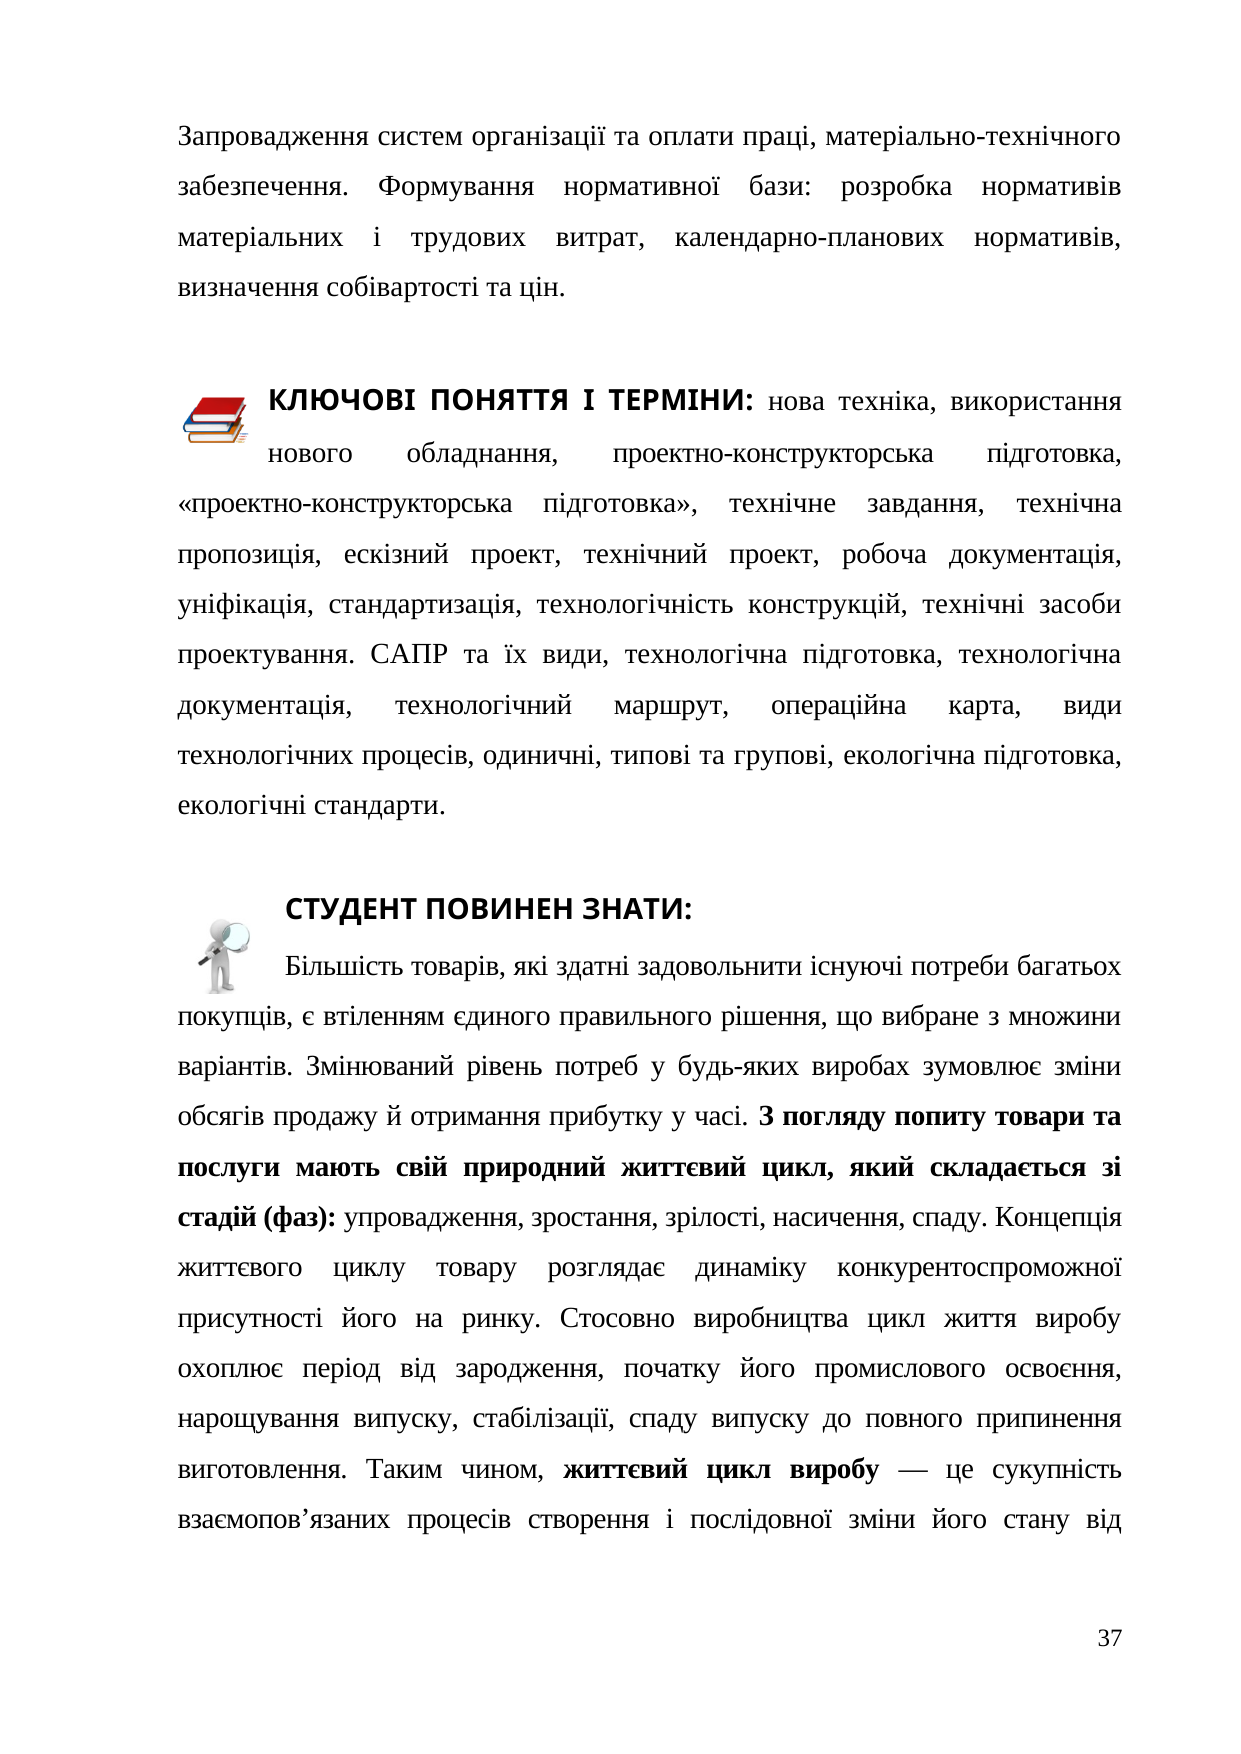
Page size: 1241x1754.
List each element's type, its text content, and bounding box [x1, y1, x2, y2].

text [177, 948, 1122, 1534]
picture [176, 388, 249, 449]
text КЛЮЧОВІ ПОНЯТТЯ І ТЕРМІНИ: нова техніка, використання нового обладнання, проектно-конструкторська підготовка, «проектно-конструкторська підготовка», технічне завдання, технічна пропозиція, ескізний проект, технічний проект, робоча документація, уніфікація, стандартизація, технологічність конструкцій, технічні засоби проектування. САПР та їх види, технологічна підготовка, технологічна документація, технологічний маршрут, операційна карта, види технологічних процесів, одиничні, типові та групові, екологічна підготовка, екологічні стандарти. [177, 379, 1122, 821]
picture [184, 901, 266, 993]
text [177, 118, 1122, 303]
text СТУДЕНТ ПОВИНЕН ЗНАТИ: [177, 888, 1122, 928]
